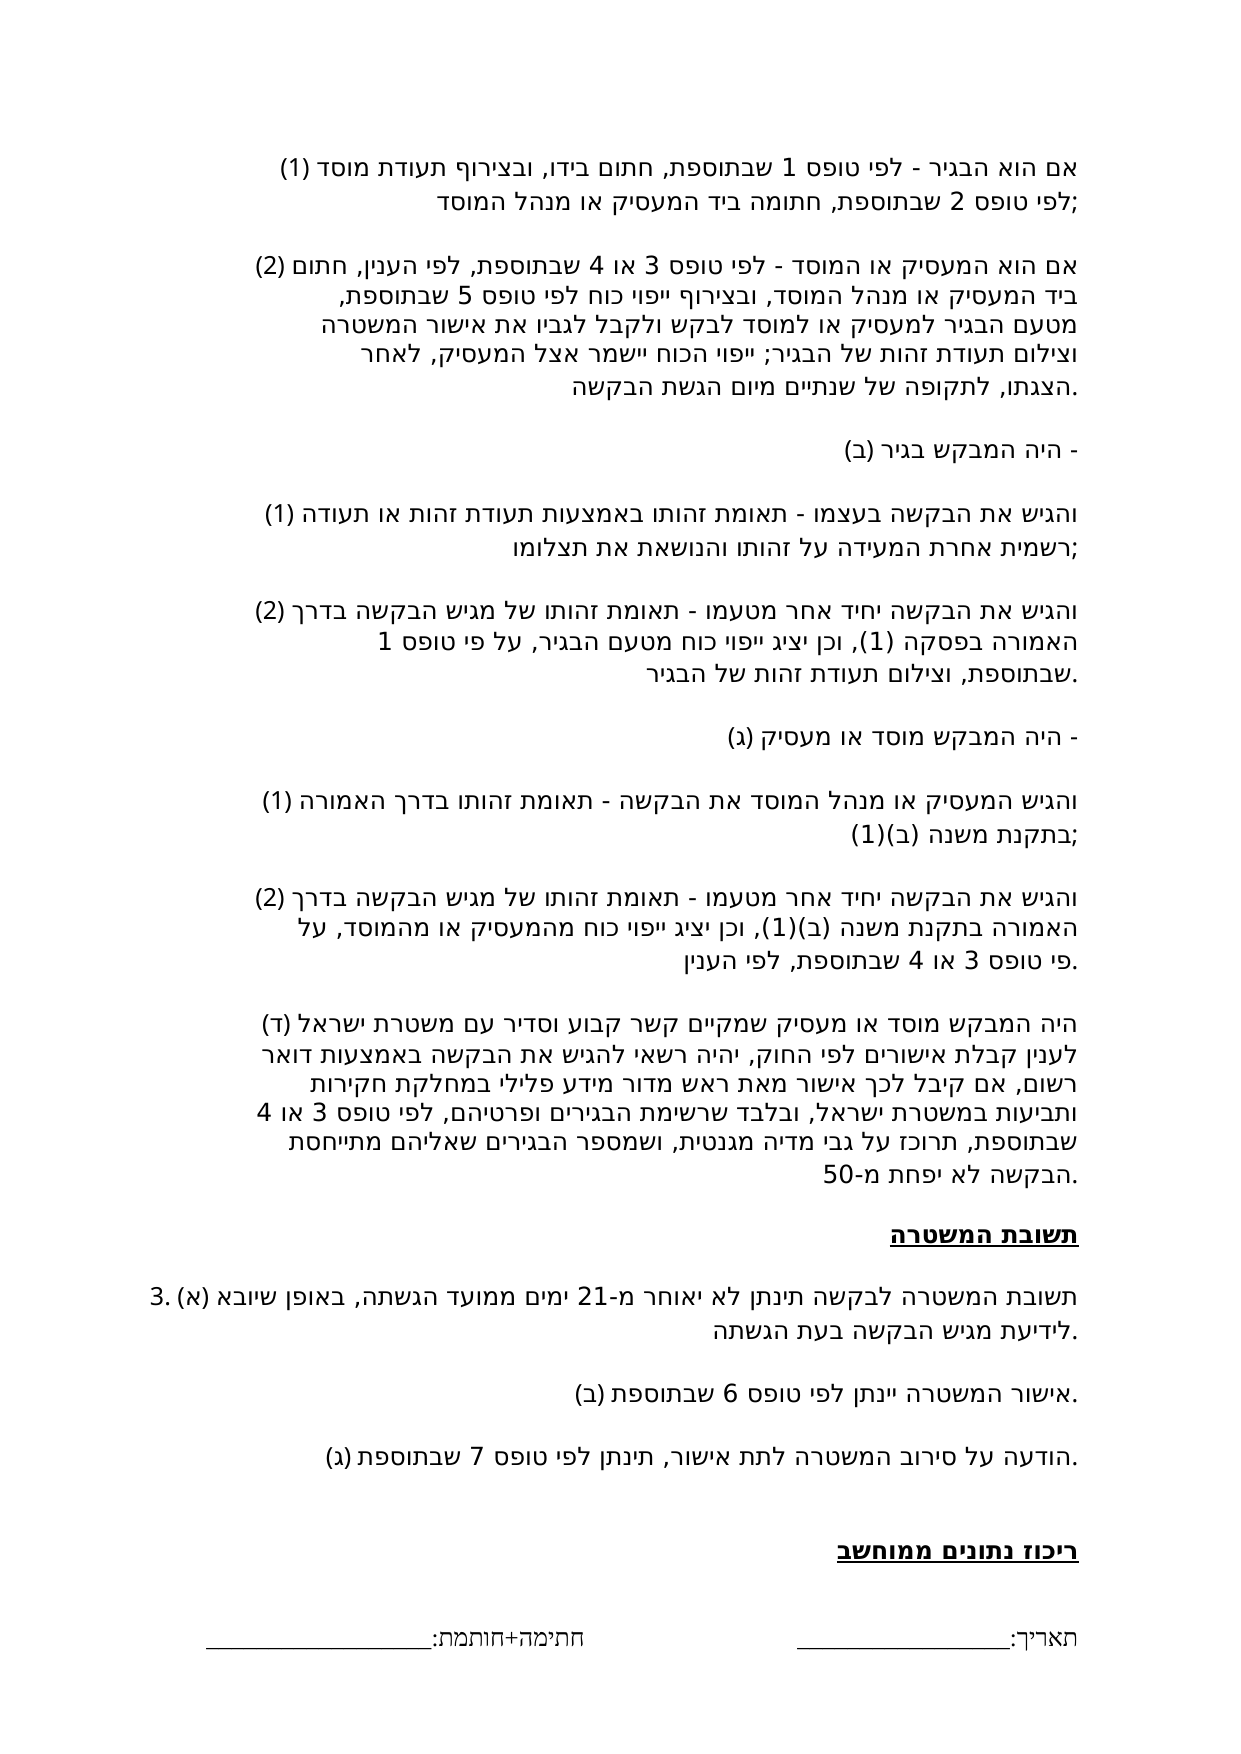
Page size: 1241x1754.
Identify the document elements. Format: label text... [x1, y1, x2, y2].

text (2) והגיש את הבקשה יחיד אחר מטעמו - תאומת זהותו של מגיש הבקשה בדרך האמורה בפסקה (1), וכן יציג ייפוי כוח מטעם הבגיר, על פי טופס 1 שבתוספת, וצילום תעודת זהות של הבגיר. [248, 593, 1078, 690]
text ריכוז נתונים ממוחשב [133, 1502, 1078, 1565]
text 3. (א) תשובת המשטרה לבקשה תינתן לא יאוחר מ-21 ימים ממועד הגשתה, באופן שיובא לידיעת מגיש הבקשה בעת הגשתה. [133, 1278, 1078, 1346]
text תשובת המשטרה [133, 1220, 1078, 1249]
text (ג) הודעה על סירוב המשטרה לתת אישור, תינתן לפי טופס 7 שבתוספת. [192, 1439, 1078, 1473]
text (2) והגיש את הבקשה יחיד אחר מטעמו - תאומת זהותו של מגיש הבקשה בדרך האמורה בתקנת משנה (ב)(1), וכן יציג ייפוי כוח מהמעסיק או מהמוסד, על פי טופס 3 או 4 שבתוספת, לפי הענין. [248, 879, 1078, 977]
text (ב) אישור המשטרה יינתן לפי טופס 6 שבתוספת. [192, 1376, 1078, 1410]
text (ב) היה המבקש בגיר - [208, 432, 1078, 466]
text (ג) היה המבקש מוסד או מעסיק - [208, 719, 1078, 753]
text (1) והגיש את הבקשה בעצמו - תאומת זהותו באמצעות תעודת זהות או תעודה רשמית אחרת המעידה על זהותו והנושאת את תצלומו; [248, 495, 1078, 563]
text (1) והגיש המעסיק או מנהל המוסד את הבקשה - תאומת זהותו בדרך האמורה בתקנת משנה (ב)(1); [248, 782, 1078, 850]
text (1) אם הוא הבגיר - לפי טופס 1 שבתוספת, חתום בידו, ובצירוף תעודת מוסד לפי טופס 2 שבתוספת, חתומה ביד המעסיק או מנהל המוסד; [248, 150, 1078, 218]
text (2) אם הוא המעסיק או המוסד - לפי טופס 3 או 4 שבתוספת, לפי הענין, חתום ביד המעסיק או מנהל המוסד, ובצירוף ייפוי כוח לפי טופס 5 שבתוספת, מטעם הבגיר למעסיק או למוסד לבקש ולקבל לגביו את אישור המשטרה וצילום תעודת זהות של הבגיר; ייפוי הכוח יישמר אצל המעסיק, לאחר הצגתו, לתקופה של שנתיים מיום הגשת הבקשה. [248, 247, 1078, 403]
text (ד) היה המבקש מוסד או מעסיק שמקיים קשר קבוע וסדיר עם משטרת ישראל לענין קבלת אישורים לפי החוק, יהיה רשאי להגיש את הבקשה באמצעות דואר רשום, אם קיבל לכך אישור מאת ראש מדור מידע פלילי במחלקת חקירות ותביעות במשטרת ישראל, ובלבד שרשימת הבגירים ופרטיהם, לפי טופס 3 או 4 שבתוספת, תרוכז על גבי מדיה מגנטית, ושמספר הבגירים שאליהם מתייחסת הבקשה לא יפחת מ-50. [208, 1006, 1078, 1191]
